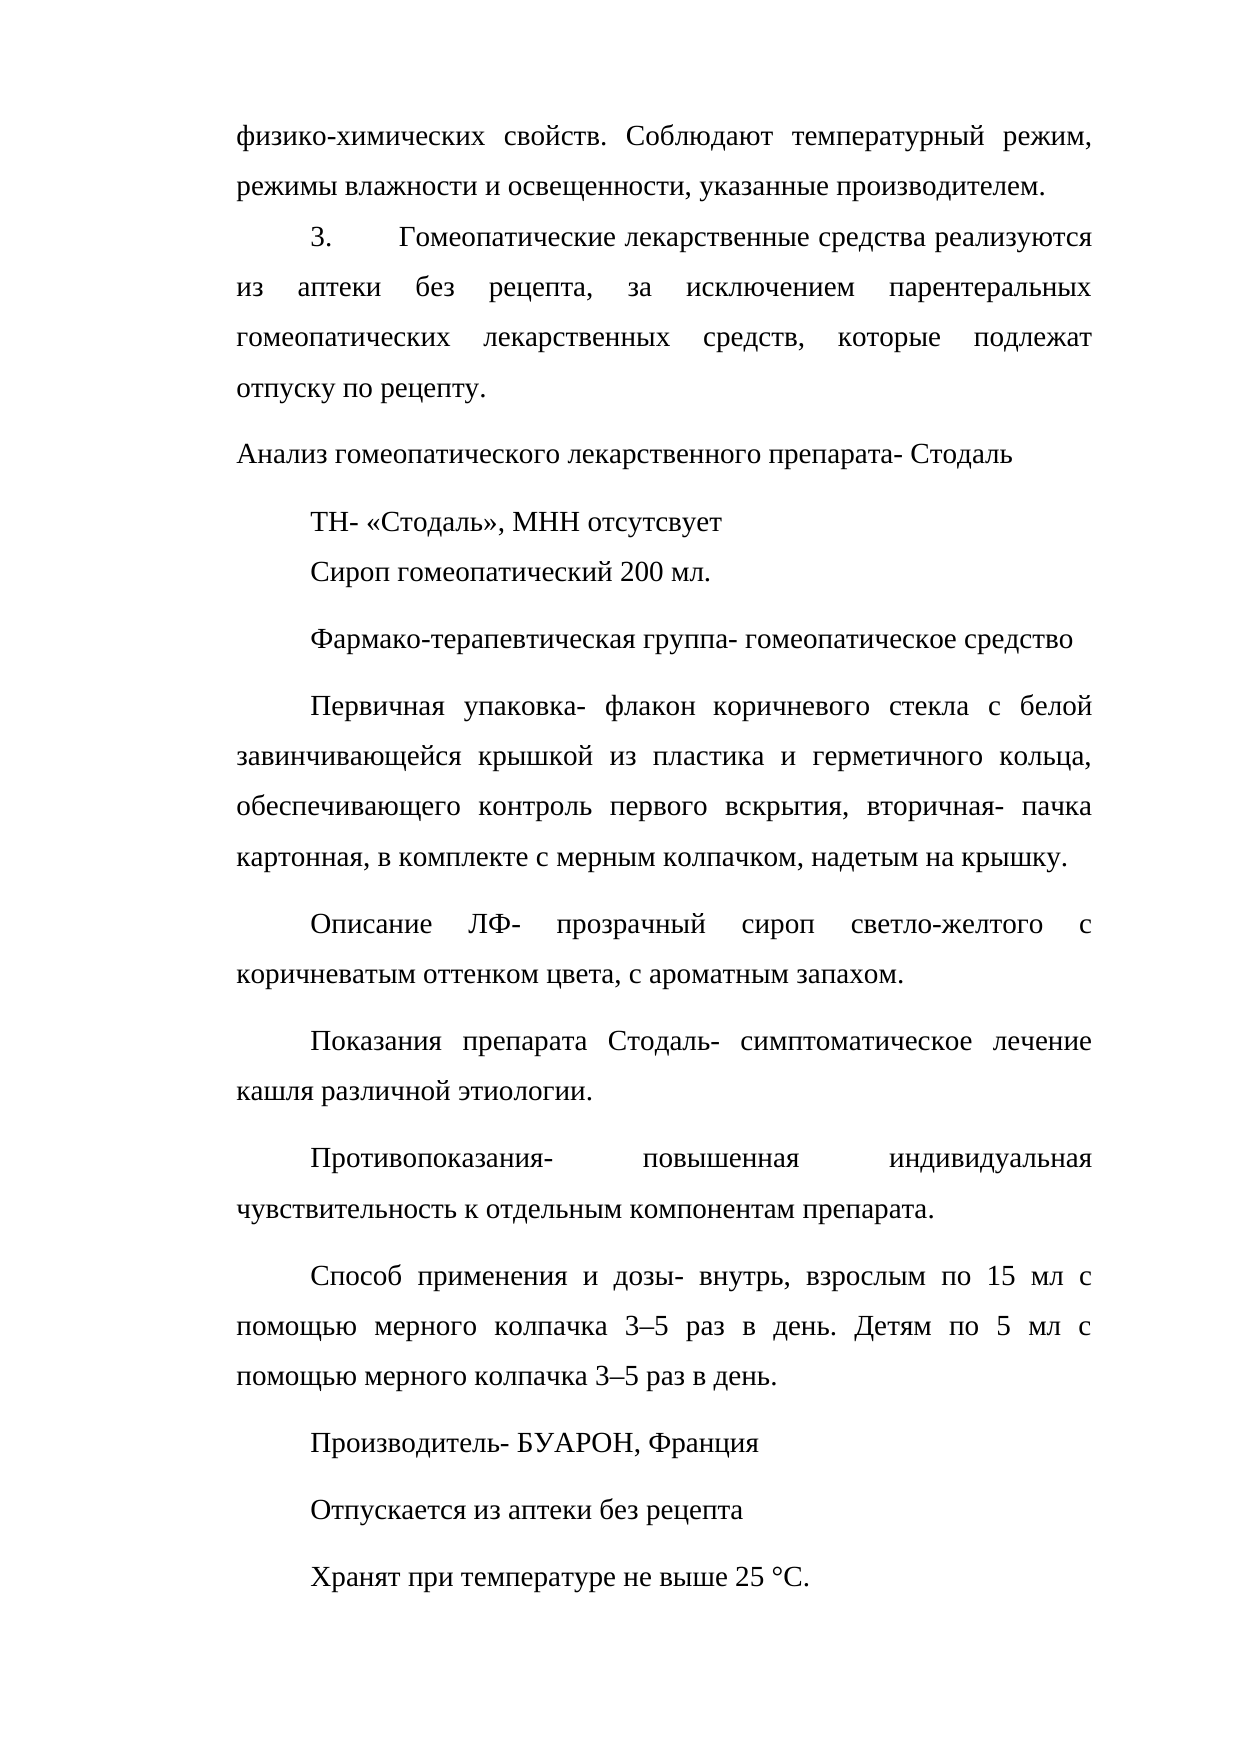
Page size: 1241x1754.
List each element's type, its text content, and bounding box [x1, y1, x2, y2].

list Сироп гомеопатический 200 мл. [236, 554, 1093, 587]
text Показания препарата Стодаль- симптоматическое лечение кашля различной этиологии. [236, 1023, 1093, 1107]
text Хранят при температуре не выше 25 °C. [236, 1559, 1093, 1593]
list Гомеопатические лекарственные средства реализуются из аптеки без рецепта, за исключением парентеральных гомеопатических лекарственных средств, которые подлежат отпуску по рецепту. [236, 219, 1093, 403]
text Анализ гомеопатического лекарственного препарата- Стодаль [236, 437, 1093, 470]
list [236, 118, 1093, 202]
text Способ применения и дозы- внутрь, взрослым по 15 мл с помощью мерного колпачка 3–5 раз в день. Детям по 5 мл с помощью мерного колпачка 3–5 раз в день. [236, 1258, 1093, 1392]
text Фармако-терапевтическая группа- гомеопатическое средство [236, 621, 1093, 654]
text Описание ЛФ- прозрачный сироп светло-желтого с коричневатым оттенком цвета, с ароматным запахом. [236, 906, 1093, 990]
text Производитель- БУАРОН, Франция [236, 1425, 1093, 1459]
text Противопоказания- повышенная индивидуальная чувствительность к отдельным компонентам препарата. [236, 1140, 1093, 1224]
text Первичная упаковка- флакон коричневого стекла с белой завинчивающейся крышкой из пластика и герметичного кольца, обеспечивающего контроль первого вскрытия, вторичная- пачка картонная, в комплекте с мерным колпачком, надетым на крышку. [236, 688, 1093, 872]
list ТН- «Стодаль», МНН отсутсвует [236, 504, 1093, 537]
text Отпускается из аптеки без рецепта [236, 1492, 1093, 1526]
